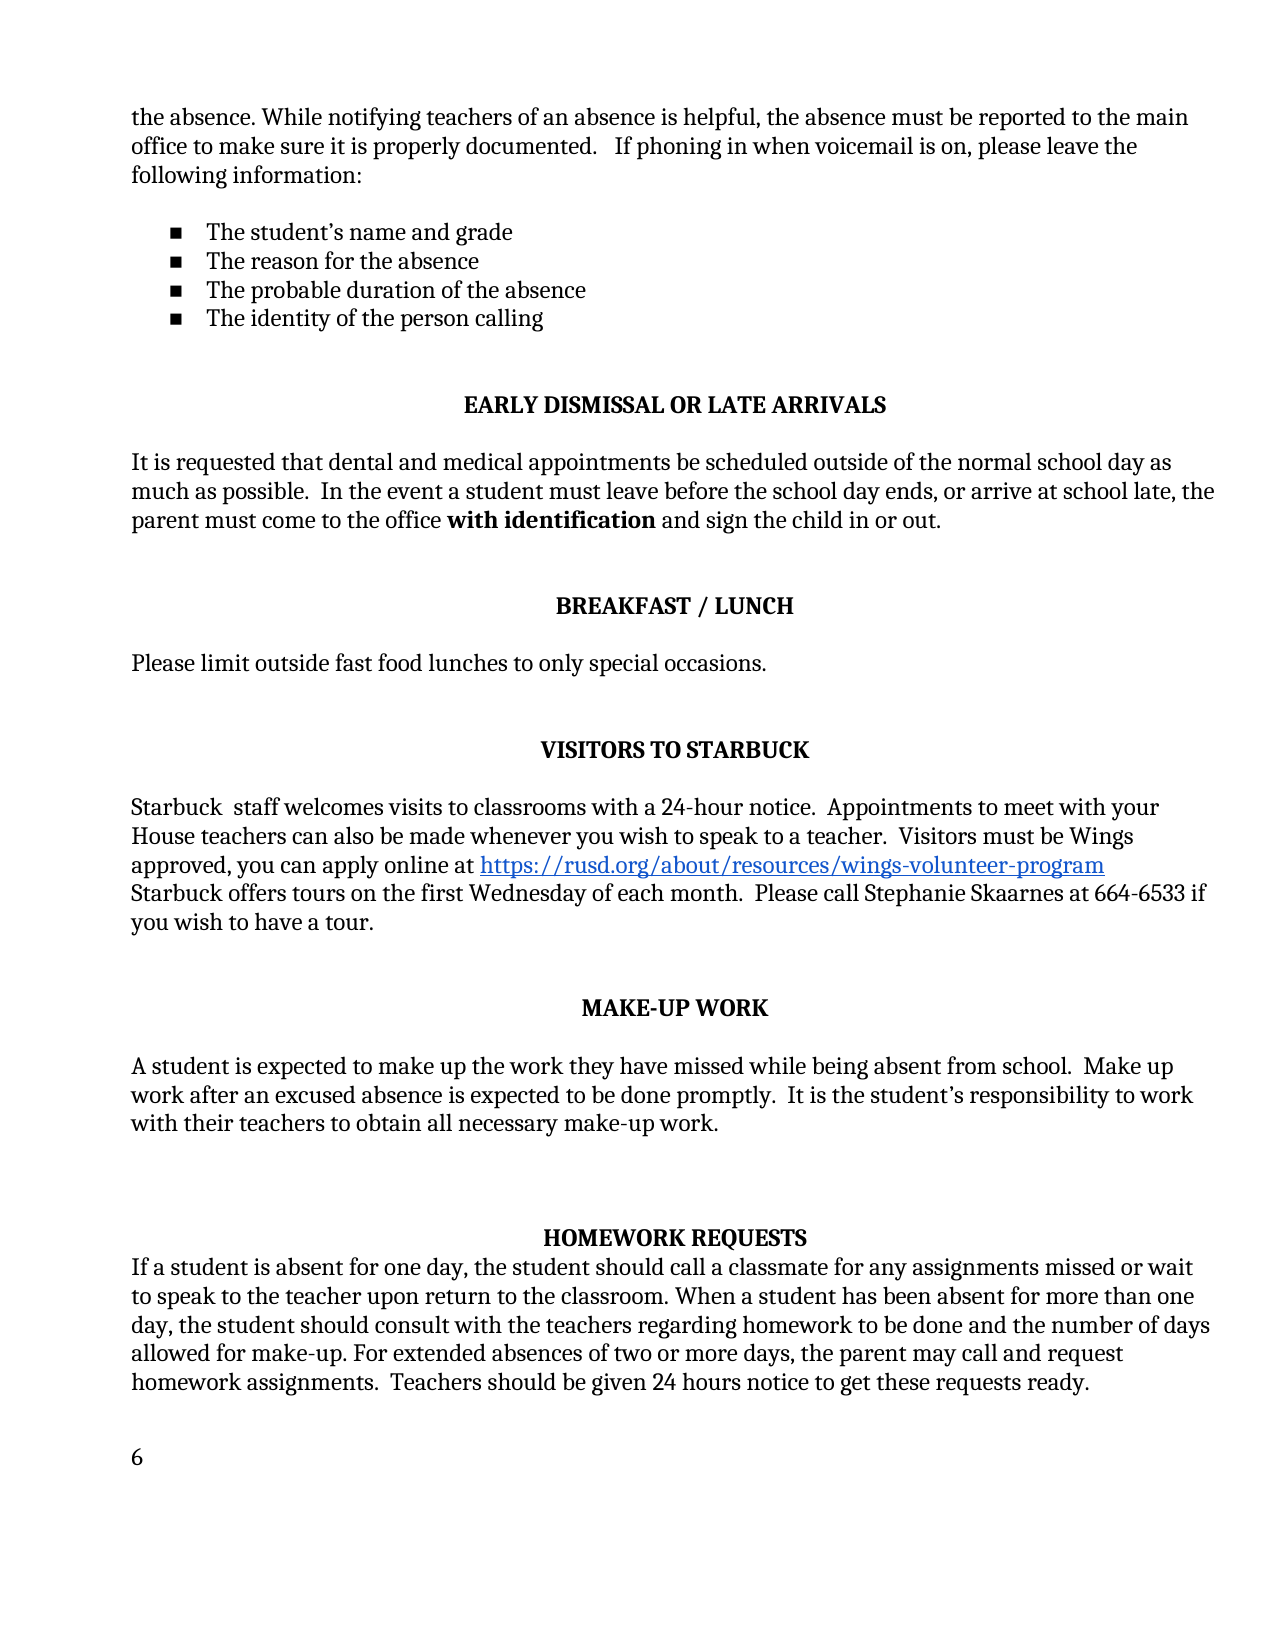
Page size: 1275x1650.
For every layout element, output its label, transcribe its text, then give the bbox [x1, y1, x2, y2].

list The reason for the absence [169, 247, 1218, 276]
text Starbuck staff welcomes visits to classrooms with a 24-hour notice. Appointments to meet with your House teachers can also be made whenever you wish to speak to a teacher. Visitors must be Wings approved, you can apply online at https://rusd.org/about/resources/wings-volunteer-program [131, 793, 1218, 879]
list The identity of the person calling [169, 304, 1218, 333]
list The probable duration of the absence [169, 276, 1218, 304]
text EARLY DISMISSAL OR LATE ARRIVALS [131, 391, 1218, 419]
text If a student is absent for one day, the student should call a classmate for any assignments missed or wait to speak to the teacher upon return to the classroom. When a student has been absent for more than one day, the student should consult with the teachers regarding homework to be done and the number of days allowed for make-up. For extended absences of two or more days, the parent may call and request homework assignments. Teachers should be given 24 hours notice to get these requests ready. [131, 1253, 1218, 1397]
text Please limit outside fast food lunches to only special occasions. [131, 649, 1218, 678]
text BREAKFAST / LUNCH [131, 592, 1218, 621]
text It is requested that dental and medical appointments be scheduled outside of the normal school day as much as possible. In the event a student must leave before the school day ends, or arrive at school late, the parent must come to the office with identification and sign the child in or out. [131, 448, 1218, 534]
text MAKE-UP WORK [131, 994, 1218, 1023]
list The student’s name and grade [169, 218, 1218, 247]
text A student is expected to make up the work they have missed while being absent from school. Make up work after an excused absence is expected to be done promptly. It is the student’s responsibility to work with their teachers to obtain all necessary make-up work. [131, 1052, 1218, 1138]
text Starbuck offers tours on the first Wednesday of each month. Please call Stephanie Skaarnes at 664-6533 if you wish to have a tour. [131, 879, 1218, 937]
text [131, 103, 1218, 189]
text HOMEWORK REQUESTS [131, 1224, 1218, 1253]
text VISITORS TO STARBUCK [131, 736, 1218, 764]
